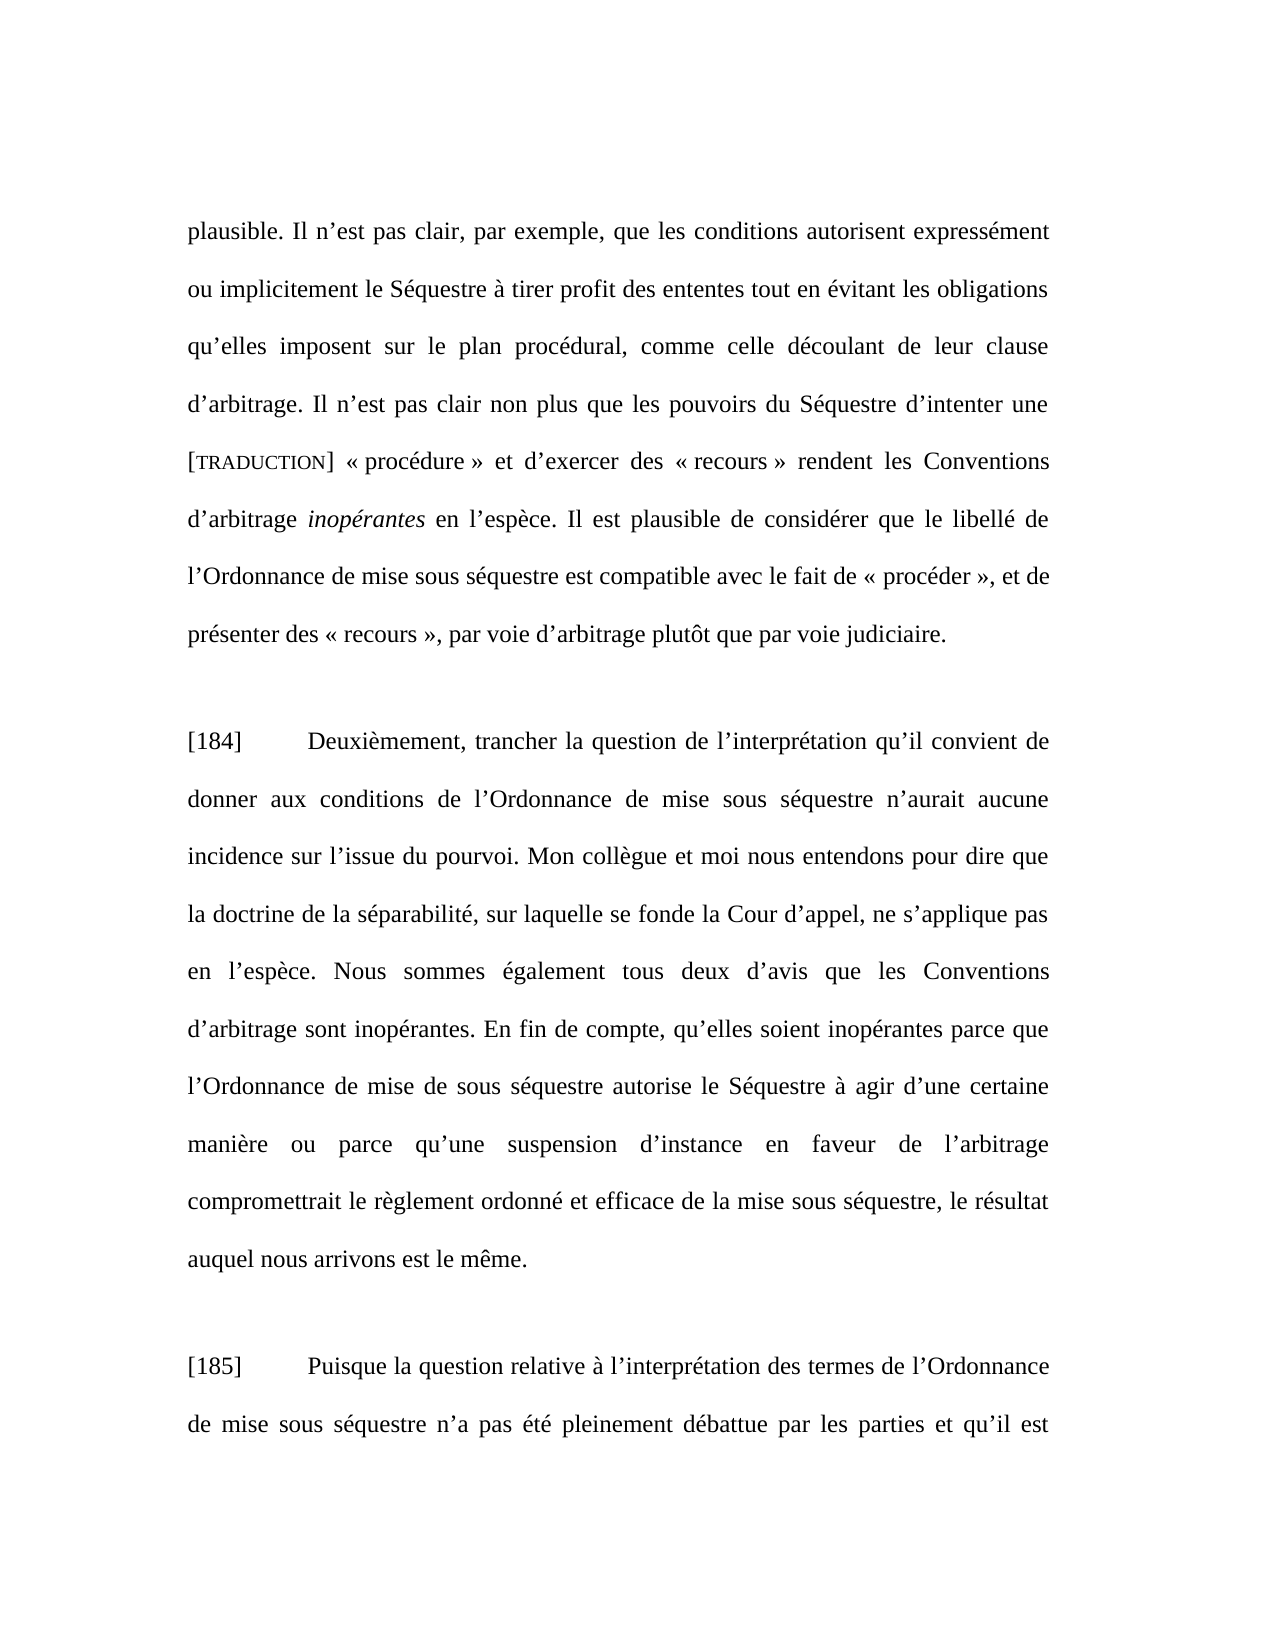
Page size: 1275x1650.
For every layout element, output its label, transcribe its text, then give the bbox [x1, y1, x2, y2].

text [187, 1351, 1050, 1438]
text Deuxièmement, trancher la question de l’interprétation qu’il convient de donner aux conditions de l’Ordonnance de mise sous séquestre n’aurait aucune incidence sur l’issue du pourvoi. Mon collègue et moi nous entendons pour dire que la doctrine de la séparabilité, sur laquelle se fonde la Cour d’appel, ne s’applique pas en l’espèce. Nous sommes également tous deux d’avis que les Conventions d’arbitrage sont inopérantes. En fin de compte, qu’elles soient inopérantes parce que l’Ordonnance de mise de sous séquestre autorise le Séquestre à agir d’une certaine manière ou parce qu’une suspension d’instance en faveur de l’arbitrage compromettrait le règlement ordonné et efficace de la mise sous séquestre, le résultat auquel nous arrivons est le même. [187, 726, 1050, 1273]
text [187, 216, 1050, 648]
